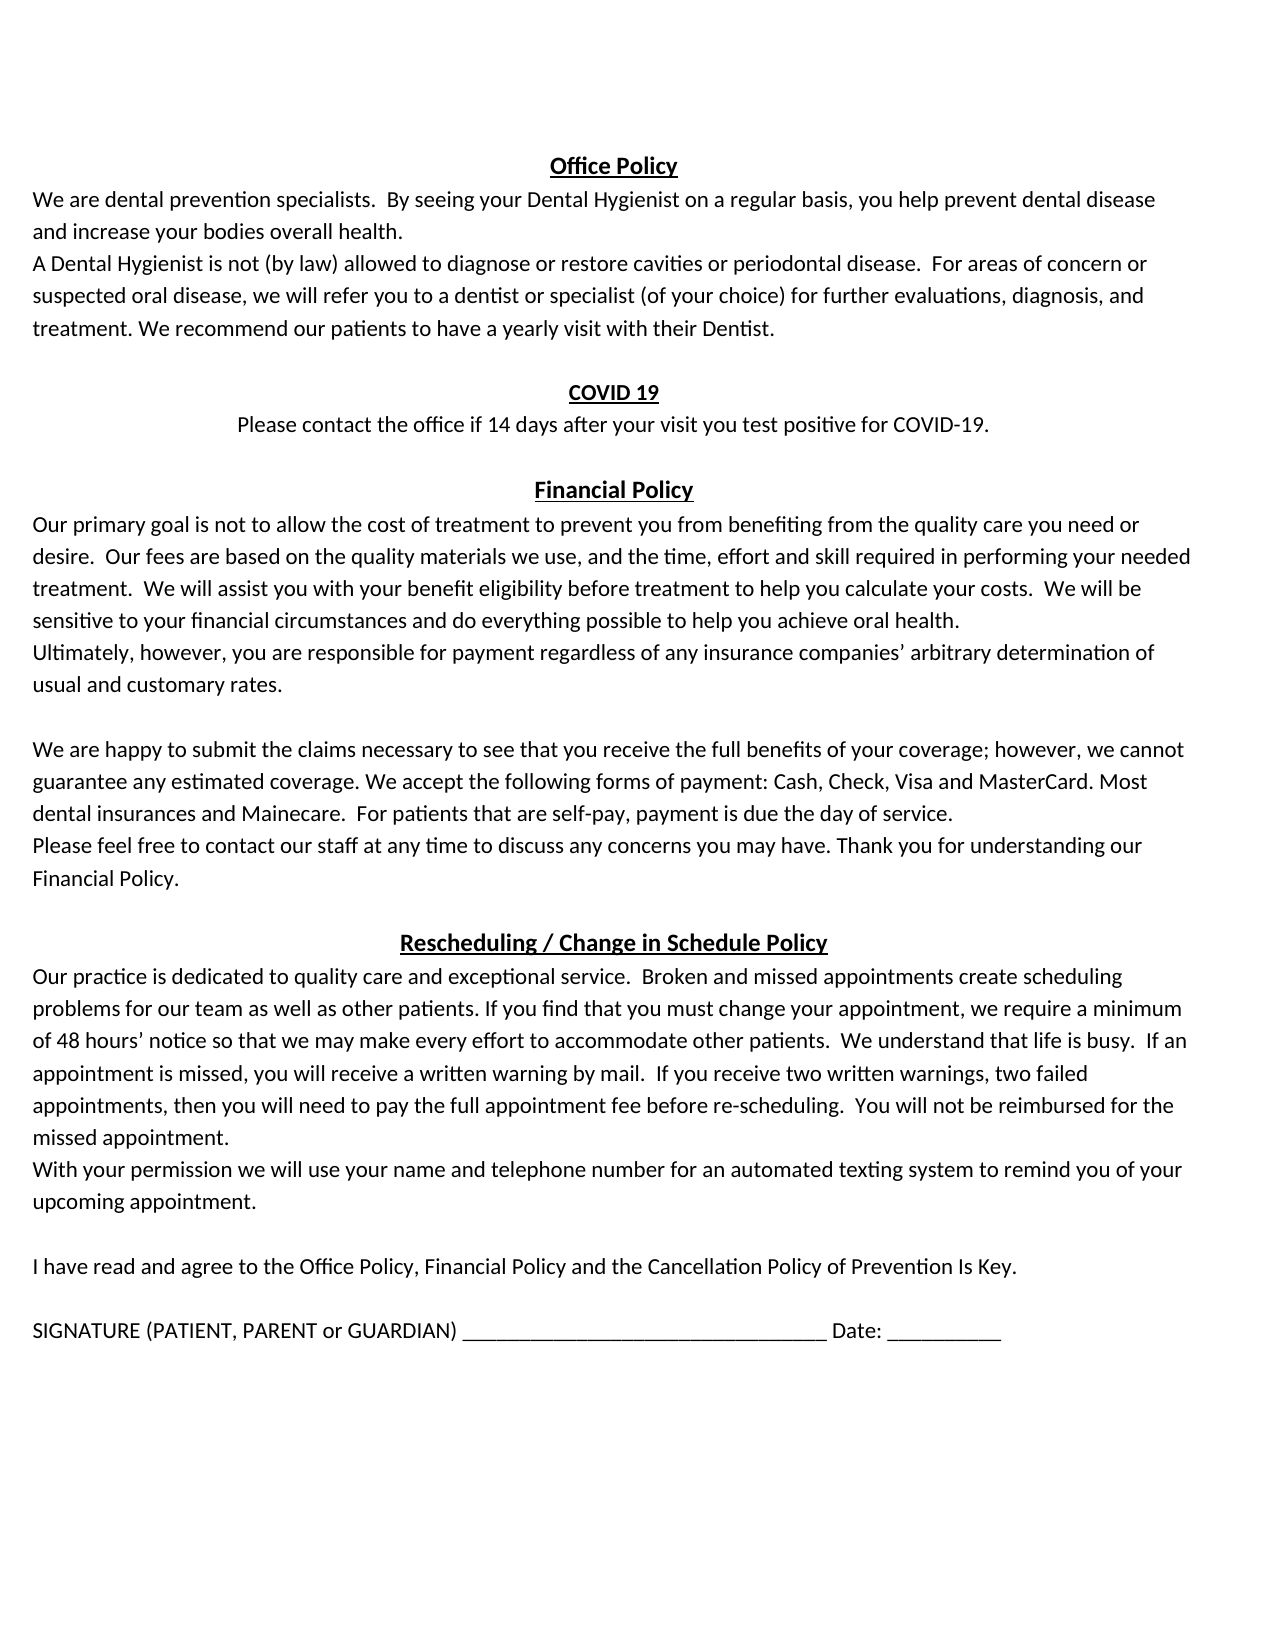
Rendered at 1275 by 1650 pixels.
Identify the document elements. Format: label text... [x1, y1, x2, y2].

text Our primary goal is not to allow the cost of treatment to prevent you from benefiting from the quality care you need or desire. Our fees are based on the quality materials we use, and the time, effort and skill required in performing your needed treatment. We will assist you with your benefit eligibility before treatment to help you calculate your costs. We will be sensitive to your financial circumstances and do everything possible to help you achieve oral health. [32, 510, 1195, 634]
text Please contact the office if 14 days after your visit you test positive for COVID-19. [32, 410, 1195, 438]
text I have read and agree to the Office Policy, Financial Policy and the Cancellation Policy of Prevention Is Key. [32, 1252, 1195, 1280]
text Ultimately, however, you are responsible for payment regardless of any insurance companies’ arbitrary determination of usual and customary rates. [32, 638, 1195, 731]
text We are dental prevention specialists. By seeing your Dental Hygienist on a regular basis, you help prevent dental disease and increase your bodies overall health. [32, 185, 1195, 245]
text Financial Policy [32, 475, 1195, 505]
text We are happy to submit the claims necessary to see that you receive the full benefits of your coverage; however, we cannot guarantee any estimated coverage. We accept the following forms of payment: Cash, Check, Visa and MasterCard. Most dental insurances and Mainecare. For patients that are self-pay, payment is due the day of service. [32, 735, 1195, 827]
text Rescheduling / Change in Schedule Policy [32, 927, 1195, 958]
text With your permission we will use your name and telephone number for an automated texting system to remind you of your upcoming appointment. [32, 1155, 1195, 1216]
text Please feel free to contact our staff at any time to discuss any concerns you may have. Thank you for understanding our Financial Policy. [32, 832, 1195, 892]
text COVID 19 [32, 378, 1195, 406]
text Our practice is dedicated to quality care and exceptional service. Broken and missed appointments create scheduling problems for our team as well as other patients. If you find that you must change your appointment, we require a minimum of 48 hours’ notice so that we may make every effort to accommodate other patients. We understand that life is busy. If an appointment is missed, you will receive a written warning by mail. If you receive two written warnings, two failed appointments, then you will need to pay the full appointment fee before re-scheduling. You will not be reimbursed for the missed appointment. [32, 962, 1195, 1151]
text Office Policy [32, 150, 1195, 181]
text A Dental Hygienist is not (by law) allowed to diagnose or restore cavities or periodontal disease. For areas of concern or suspected oral disease, we will refer you to a dentist or specialist (of your choice) for further evaluations, diagnosis, and treatment. We recommend our patients to have a yearly visit with their Dentist. [32, 249, 1195, 342]
text SIGNATURE (PATIENT, PARENT or GUARDIAN) ________________________________ Date: __________ [32, 1316, 1195, 1344]
